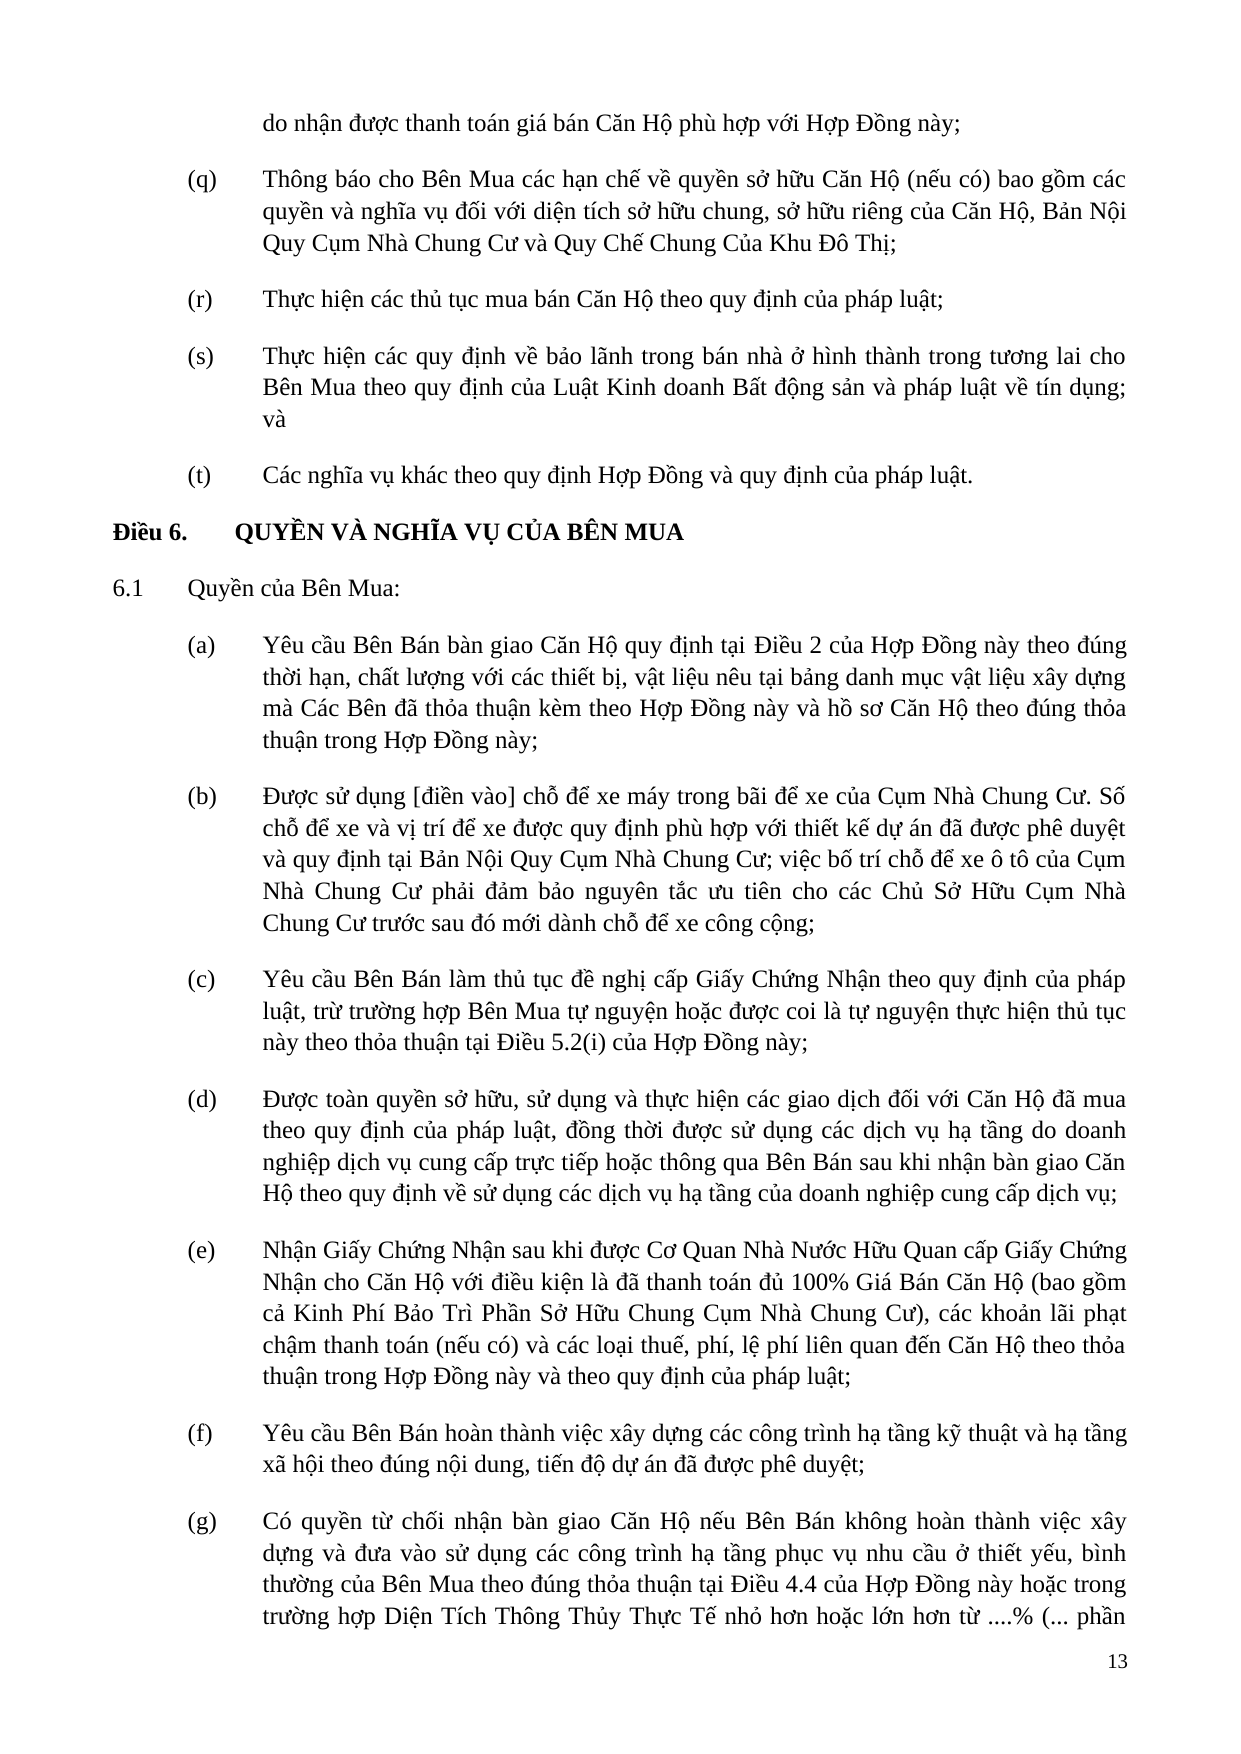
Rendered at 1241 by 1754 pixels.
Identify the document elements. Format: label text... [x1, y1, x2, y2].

subtitle Nhận Giấy Chứng Nhận sau khi được Cơ Quan Nhà Nước Hữu Quan cấp Giấy Chứng Nhận cho Căn Hộ với điều kiện là đã thanh toán đủ 100% Giá Bán Căn Hộ (bao gồm cả Kinh Phí Bảo Trì Phần Sở Hữu Chung Cụm Nhà Chung Cư), các khoản lãi phạt chậm thanh toán (nếu có) và các loại thuế, phí, lệ phí liên quan đến Căn Hộ theo thỏa thuận trong Hợp Đồng này và theo quy định của pháp luật; [187, 1235, 1128, 1390]
subtitle Được sử dụng [điền vào] chỗ để xe máy trong bãi để xe của Cụm Nhà Chung Cư. Số chỗ để xe và vị trí để xe được quy định phù hợp với thiết kế dự án đã được phê duyệt và quy định tại Bản Nội Quy Cụm Nhà Chung Cư; việc bố trí chỗ để xe ô tô của Cụm Nhà Chung Cư phải đảm bảo nguyên tắc ưu tiên cho các Chủ Sở Hữu Cụm Nhà Chung Cư trước sau đó mới dành chỗ để xe công cộng; [187, 781, 1128, 936]
subtitle Yêu cầu Bên Bán hoàn thành việc xây dựng các công trình hạ tầng kỹ thuật và hạ tầng xã hội theo đúng nội dung, tiến độ dự án đã được phê duyệt; [187, 1418, 1128, 1478]
subtitle QUYỀN VÀ NGHĨA VỤ CỦA BÊN MUA [112, 517, 1128, 546]
subtitle Thông báo cho Bên Mua các hạn chế về quyền sở hữu Căn Hộ (nếu có) bao gồm các quyền và nghĩa vụ đối với diện tích sở hữu chung, sở hữu riêng của Căn Hộ, Bản Nội Quy Cụm Nhà Chung Cư và Quy Chế Chung Của Khu Đô Thị; [187, 164, 1128, 256]
subtitle Yêu cầu Bên Bán bàn giao Căn Hộ quy định tại Điều 2 của Hợp Đồng này theo đúng thời hạn, chất lượng với các thiết bị, vật liệu nêu tại bảng danh mục vật liệu xây dựng mà Các Bên đã thỏa thuận kèm theo Hợp Đồng này và hồ sơ Căn Hộ theo đúng thỏa thuận trong Hợp Đồng này; [187, 630, 1128, 753]
subtitle Các nghĩa vụ khác theo quy định Hợp Đồng và quy định của pháp luật. [187, 460, 1128, 489]
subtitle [187, 1506, 1128, 1629]
subtitle Thực hiện các quy định về bảo lãnh trong bán nhà ở hình thành trong tương lai cho Bên Mua theo quy định của Luật Kinh doanh Bất động sản và pháp luật về tín dụng; và [187, 341, 1128, 433]
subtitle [187, 108, 1128, 137]
subtitle Được toàn quyền sở hữu, sử dụng và thực hiện các giao dịch đối với Căn Hộ đã mua theo quy định của pháp luật, đồng thời được sử dụng các dịch vụ hạ tầng do doanh nghiệp dịch vụ cung cấp trực tiếp hoặc thông qua Bên Bán sau khi nhận bàn giao Căn Hộ theo quy định về sử dụng các dịch vụ hạ tầng của doanh nghiệp cung cấp dịch vụ; [187, 1084, 1128, 1207]
subtitle Thực hiện các thủ tục mua bán Căn Hộ theo quy định của pháp luật; [187, 284, 1128, 313]
subtitle Quyền của Bên Mua: [112, 573, 1128, 602]
subtitle Yêu cầu Bên Bán làm thủ tục đề nghị cấp Giấy Chứng Nhận theo quy định của pháp luật, trừ trường hợp Bên Mua tự nguyện hoặc được coi là tự nguyện thực hiện thủ tục này theo thỏa thuận tại Điều 5.2(i) của Hợp Đồng này; [187, 964, 1128, 1056]
